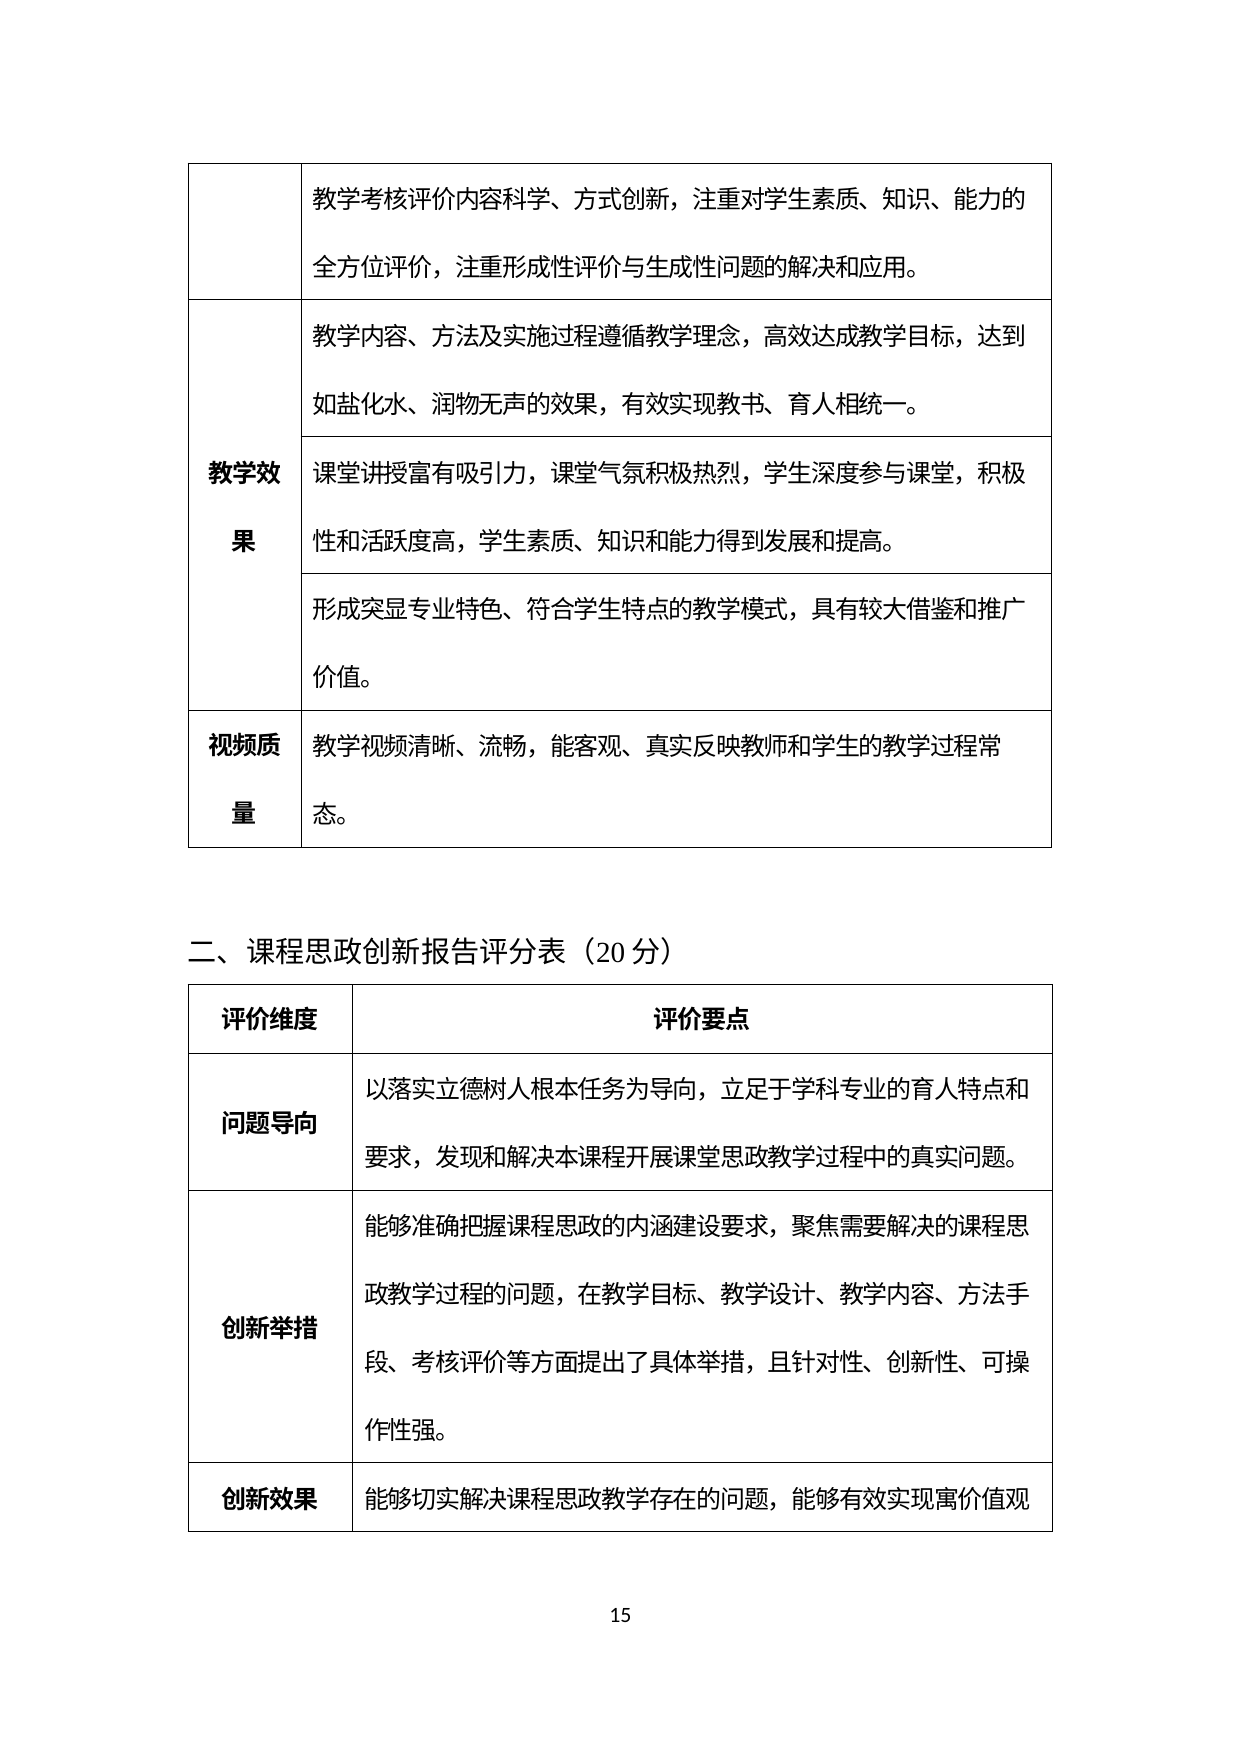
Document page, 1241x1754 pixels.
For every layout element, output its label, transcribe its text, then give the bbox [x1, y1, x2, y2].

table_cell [353, 1463, 1052, 1531]
table_cell 教学效果 [189, 300, 301, 710]
table_cell 教学视频清晰、流畅，能客观、真实反映教师和学生的教学过程常态。 [302, 711, 1051, 847]
table_cell 创新效果 [189, 1463, 352, 1531]
table_header 评价要点 [353, 985, 1052, 1053]
table_cell 问题导向 [189, 1054, 352, 1189]
table_cell 以落实立德树人根本任务为导向，立足于学科专业的育人特点和要求，发现和解决本课程开展课堂思政教学过程中的真实问题。 [353, 1054, 1052, 1189]
table_cell 形成突显专业特色、符合学生特点的教学模式，具有较大借鉴和推广价值。 [302, 574, 1051, 710]
table_header 评价维度 [189, 985, 352, 1053]
table_cell 创新举措 [189, 1191, 352, 1462]
table_cell 能够准确把握课程思政的内涵建设要求，聚焦需要解决的课程思政教学过程的问题，在教学目标、教学设计、教学内容、方法手段、考核评价等方面提出了具体举措，且针对性、创新性、可操作性强。 [353, 1191, 1052, 1462]
table_cell 课堂讲授富有吸引力，课堂气氛积极热烈，学生深度参与课堂，积极性和活跃度高，学生素质、知识和能力得到发展和提高。 [302, 437, 1051, 573]
table_cell 视频质量 [189, 711, 301, 847]
text 二、课程思政创新报告评分表（20分） [187, 916, 1053, 984]
table_cell 教学考核评价内容科学、方式创新，注重对学生素质、知识、能力的全方位评价，注重形成性评价与生成性问题的解决和应用。 [302, 164, 1051, 299]
table_cell 教学内容、方法及实施过程遵循教学理念，高效达成教学目标，达到如盐化水、润物无声的效果，有效实现教书、育人相统一。 [302, 300, 1051, 436]
